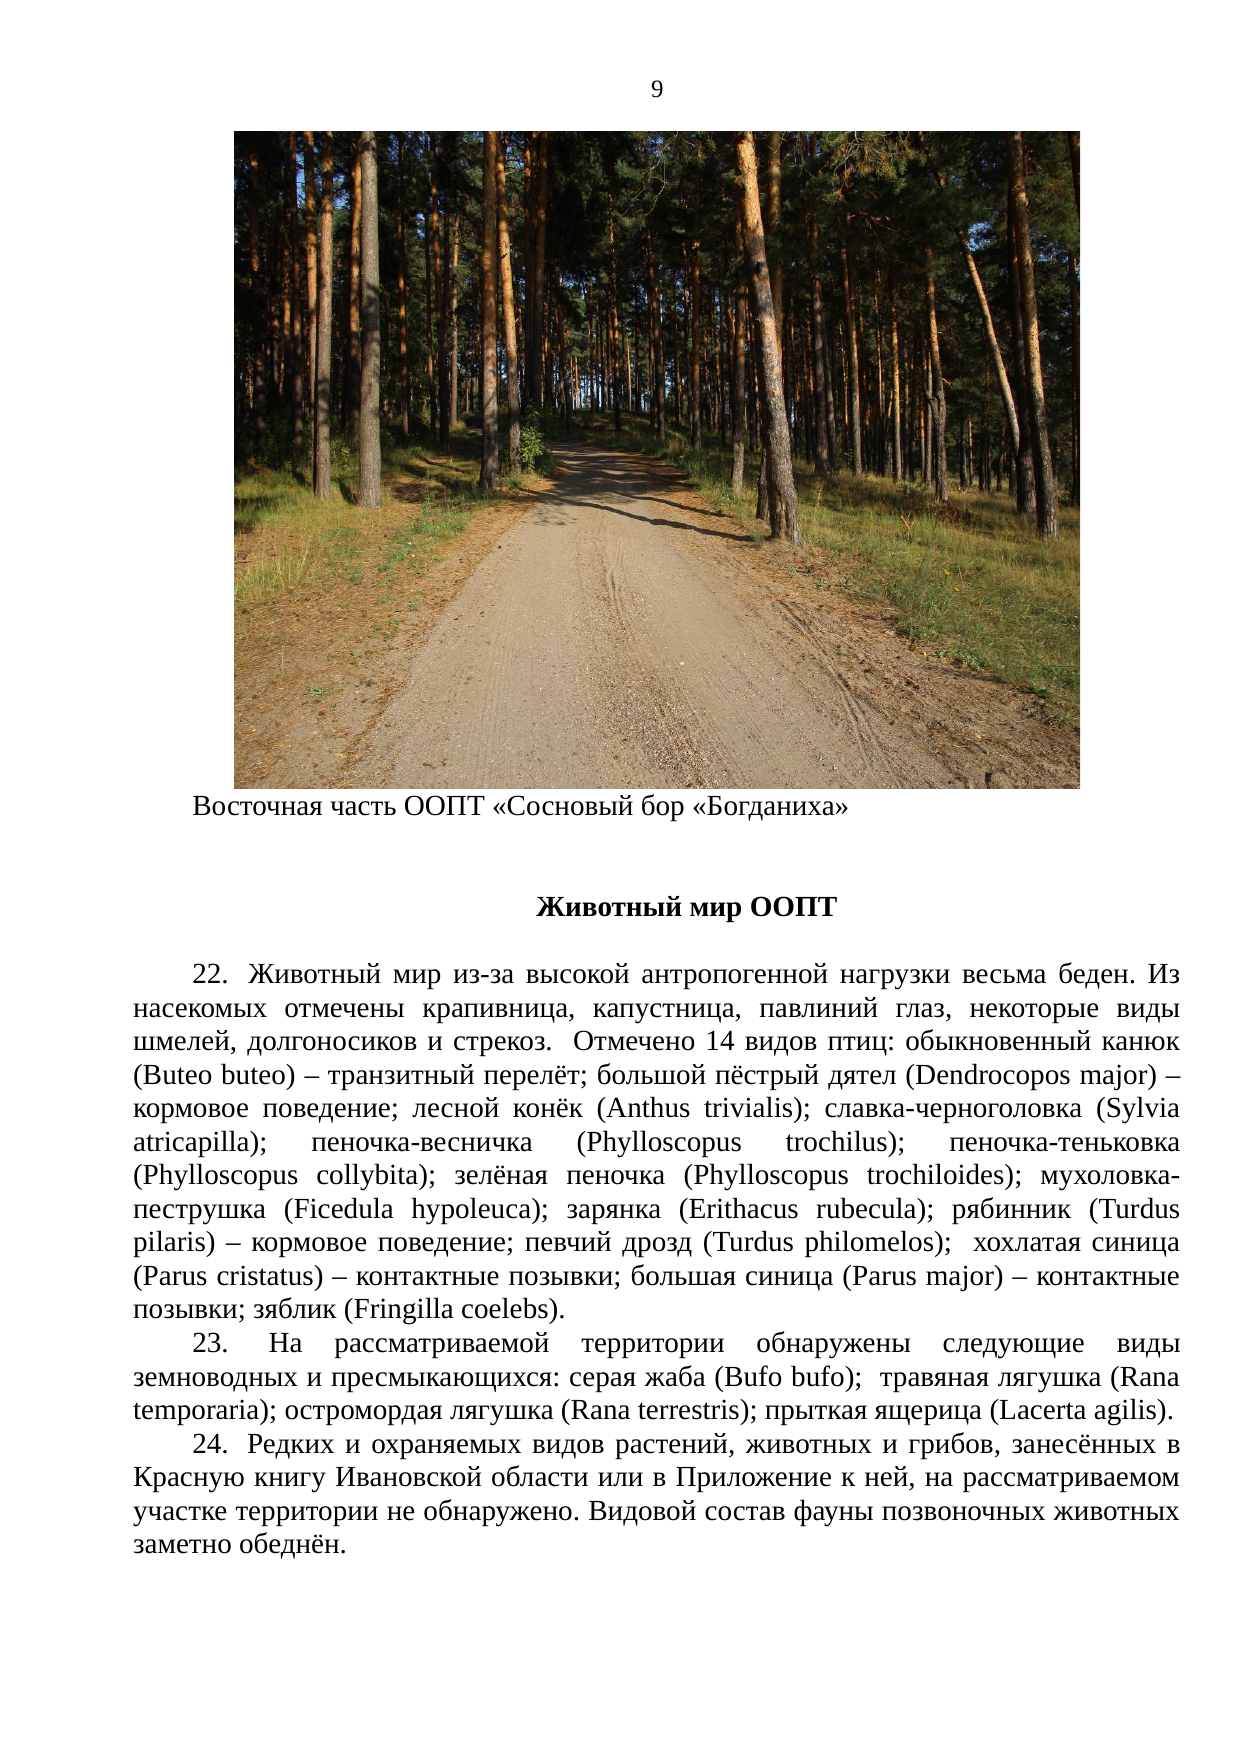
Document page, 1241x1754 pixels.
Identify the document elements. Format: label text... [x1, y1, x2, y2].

list Редких и охраняемых видов растений, животных и грибов, занесённых в Красную книгу Ивановской области или в Приложение к ней, на рассматриваемом участке территории не обнаружено. Видовой состав фауны позвоночных животных заметно обеднён. [133, 1426, 1181, 1560]
picture [234, 131, 1081, 789]
text Восточная часть ООПТ «Сосновый бор «Богданиха» [133, 788, 1181, 822]
list Животный мир из-за высокой антропогенной нагрузки весьма беден. Из насекомых отмечены крапивница, капустница, павлиний глаз, некоторые виды шмелей, долгоносиков и стрекоз. Отмечено 14 видов птиц: обыкновенный канюк (Buteo buteo) – транзитный перелёт; большой пёстрый дятел (Dendrocopos major) – кормовое поведение; лесной конёк (Anthus trivialis); славка-черноголовка (Sylvia atricapilla); пеночка-весничка (Phylloscopus trochilus); пеночка-теньковка (Phylloscopus collybita); зелёная пеночка (Phylloscopus trochiloides); мухоловка-пеструшка (Ficedula hypoleuca); зарянка (Erithacus rubecula); рябинник (Turdus pilaris) – кормовое поведение; певчий дрозд (Turdus philomelos); хохлатая синица (Parus cristatus) – контактные позывки; большая синица (Parus major) – контактные позывки; зяблик (Fringilla coelebs). [133, 956, 1181, 1325]
text Животный мир ООПТ [133, 889, 1181, 923]
list На рассматриваемой территории обнаружены следующие виды земноводных и пресмыкающихся: серая жаба (Bufo bufo); травяная лягушка (Rana temporaria); остромордая лягушка (Rana terrestris); прыткая ящерица (Lacerta agilis). [133, 1325, 1181, 1426]
